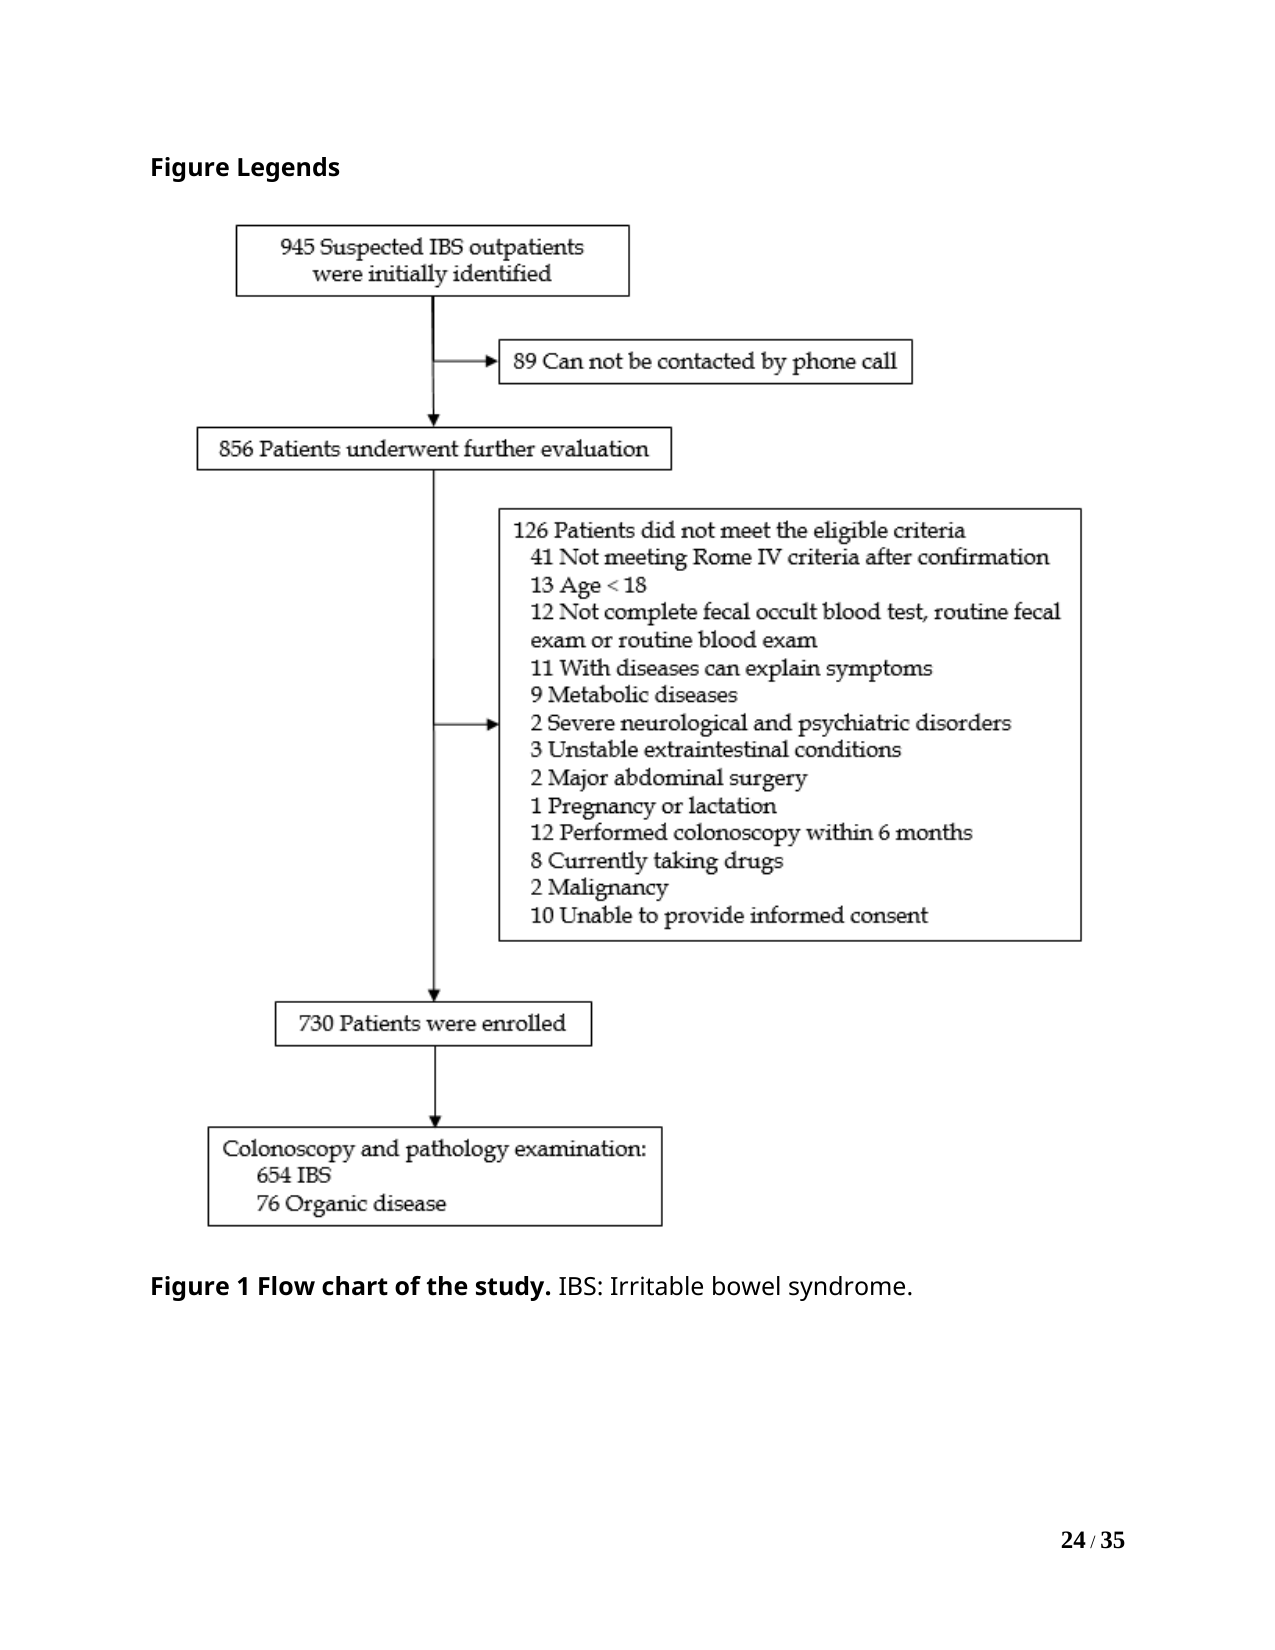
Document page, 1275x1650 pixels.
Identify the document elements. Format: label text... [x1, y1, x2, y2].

text Figure Legends [150, 150, 1125, 184]
picture [150, 201, 1104, 1255]
text Figure 1 Flow chart of the study. IBS: Irritable bowel syndrome. [150, 1268, 1125, 1303]
